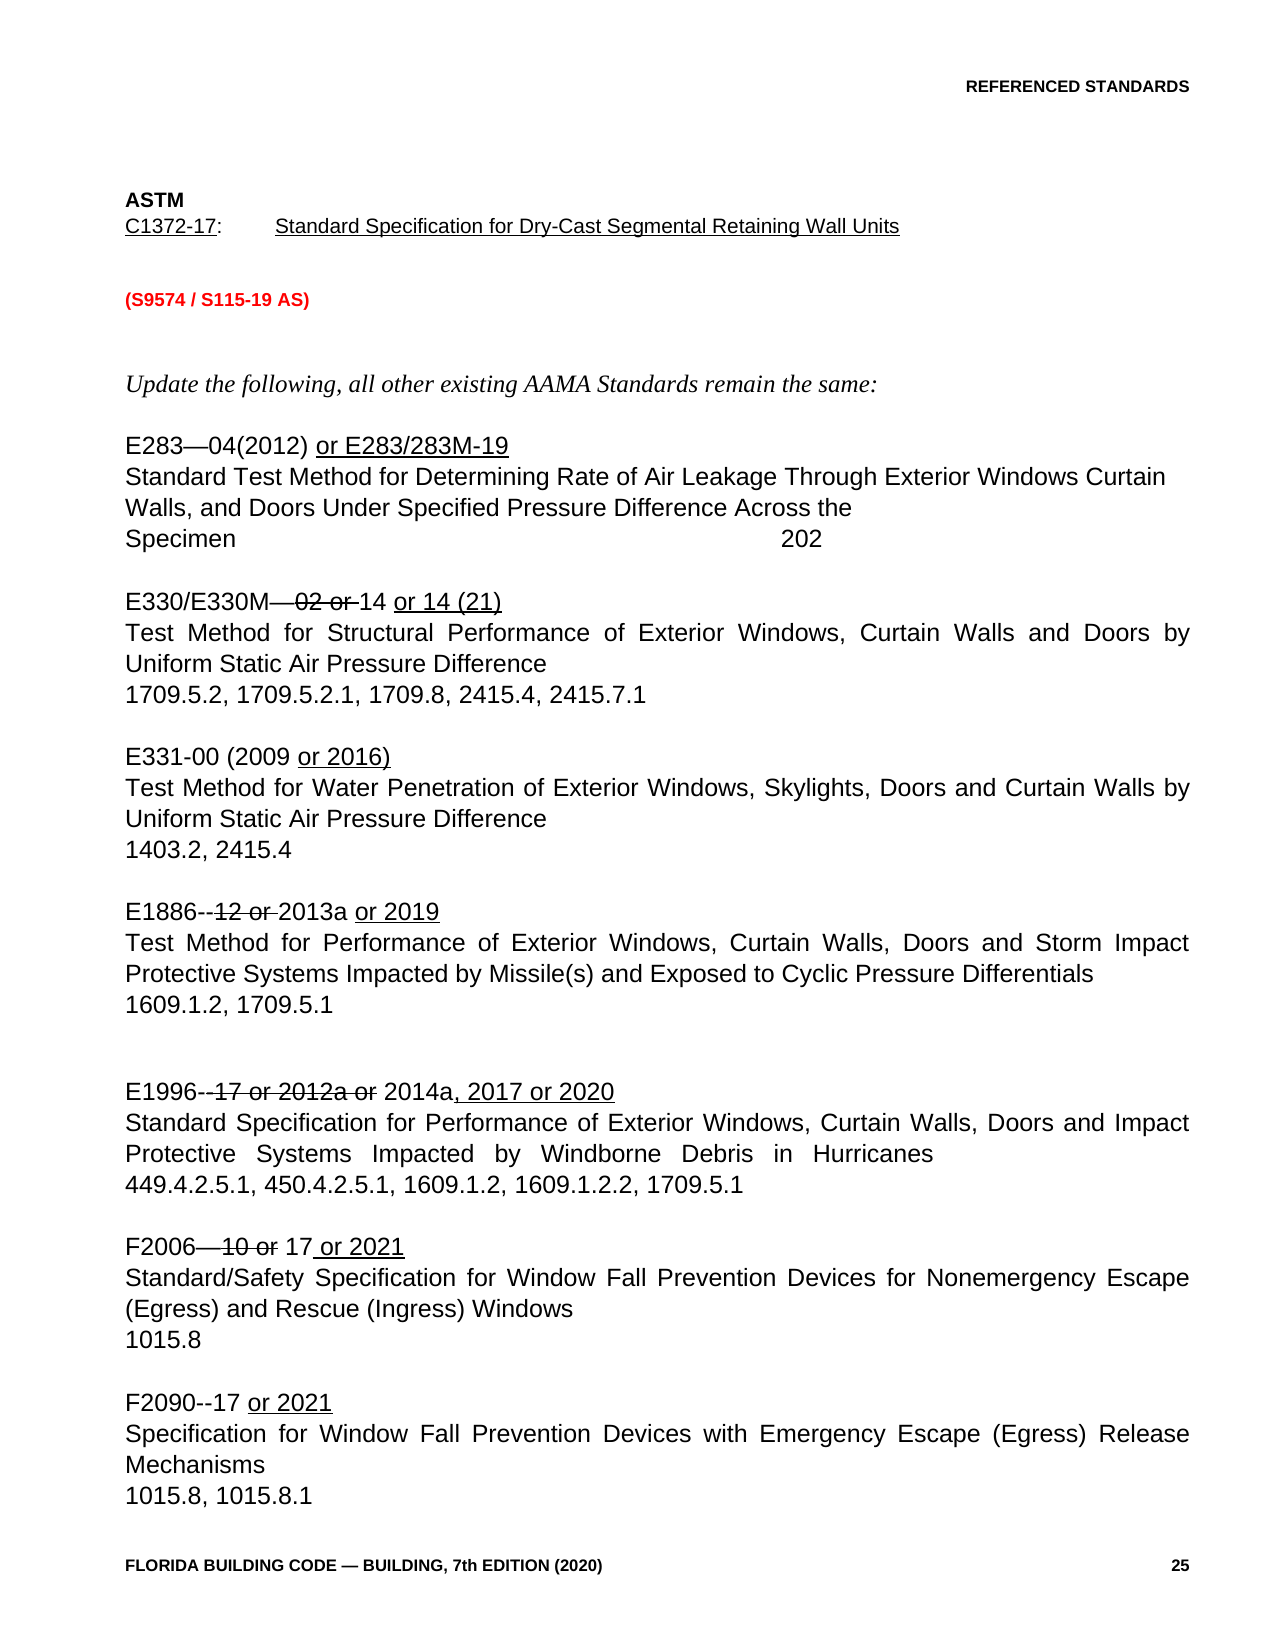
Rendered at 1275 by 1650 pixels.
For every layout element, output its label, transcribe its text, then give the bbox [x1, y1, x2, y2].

text F2006—10 or 17 or 2021 [125, 1232, 1192, 1261]
text Test Method for Water Penetration of Exterior Windows, Skylights, Doors and Curtain Walls by Uniform Static Air Pressure Difference [125, 773, 1192, 832]
text Standard Specification for Performance of Exterior Windows, Curtain Walls, Doors and Impact Protective Systems Impacted by Windborne Debris in Hurricanes 449.4.2.5.1, 450.4.2.5.1, 1609.1.2, 1609.1.2.2, 1709.5.1 [125, 1108, 1192, 1199]
text Test Method for Performance of Exterior Windows, Curtain Walls, Doors and Storm Impact Protective Systems Impacted by Missile(s) and Exposed to Cyclic Pressure Differentials 1609.1.2, 1709.5.1 [125, 928, 1192, 1019]
text 1015.8, 1015.8.1 [125, 1481, 1192, 1509]
text E283—04(2012) or E283/283M-19 [125, 431, 1192, 460]
text F2090--17 or 2021 [125, 1387, 1192, 1416]
text Standard Test Method for Determining Rate of Air Leakage Through Exterior Windows Curtain Walls, and Doors Under Specified Pressure Difference Across the Specimen 202 [125, 462, 1192, 553]
text Standard/Safety Specification for Window Fall Prevention Devices for Nonemergency Escape (Egress) and Rescue (Ingress) Windows [125, 1263, 1192, 1323]
text E330/E330M—02 or 14 or 14 (21) [125, 586, 1192, 615]
text 1015.8 [125, 1325, 1192, 1354]
text E1886--12 or 2013a or 2019 [125, 897, 1192, 926]
text C1372-17: Standard Specification for Dry-Cast Segmental Retaining Wall Units [125, 214, 1192, 238]
text 1709.5.2, 1709.5.2.1, 1709.8, 2415.4, 2415.7.1 [125, 679, 1192, 708]
text 1403.2, 2415.4 [125, 835, 1192, 863]
text E1996--17 or 2012a or 2014a, 2017 or 2020 [125, 1077, 1192, 1106]
text Test Method for Structural Performance of Exterior Windows, Curtain Walls and Doors by Uniform Static Air Pressure Difference [125, 617, 1192, 677]
text ASTM [125, 188, 1192, 212]
text Specification for Window Fall Prevention Devices with Emergency Escape (Egress) Release Mechanisms [125, 1418, 1192, 1478]
text Update the following, all other existing AAMA Standards remain the same: [125, 369, 1192, 398]
text (S9574 / S115-19 AS) [125, 289, 1192, 311]
text E331-00 (2009 or 2016) [125, 742, 1192, 770]
